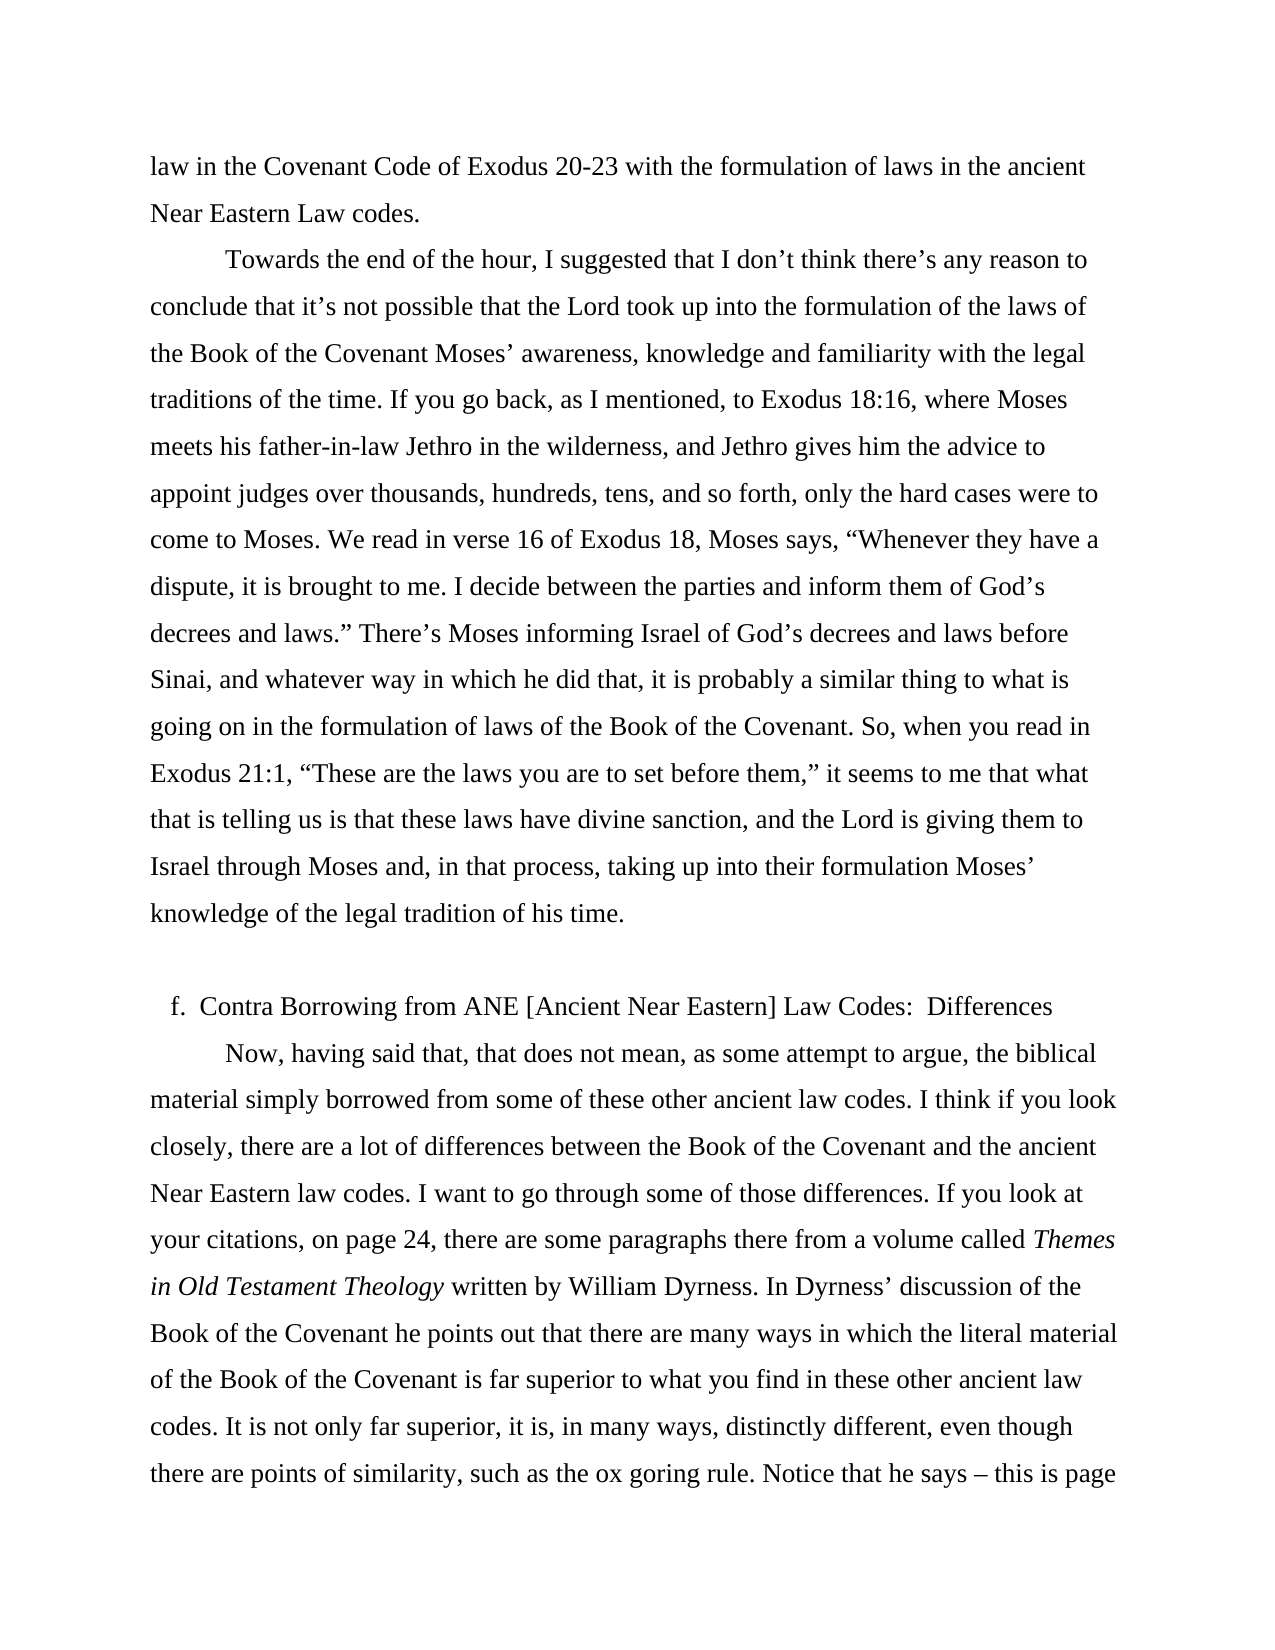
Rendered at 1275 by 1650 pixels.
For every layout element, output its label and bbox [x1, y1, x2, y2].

text [150, 150, 1125, 1488]
